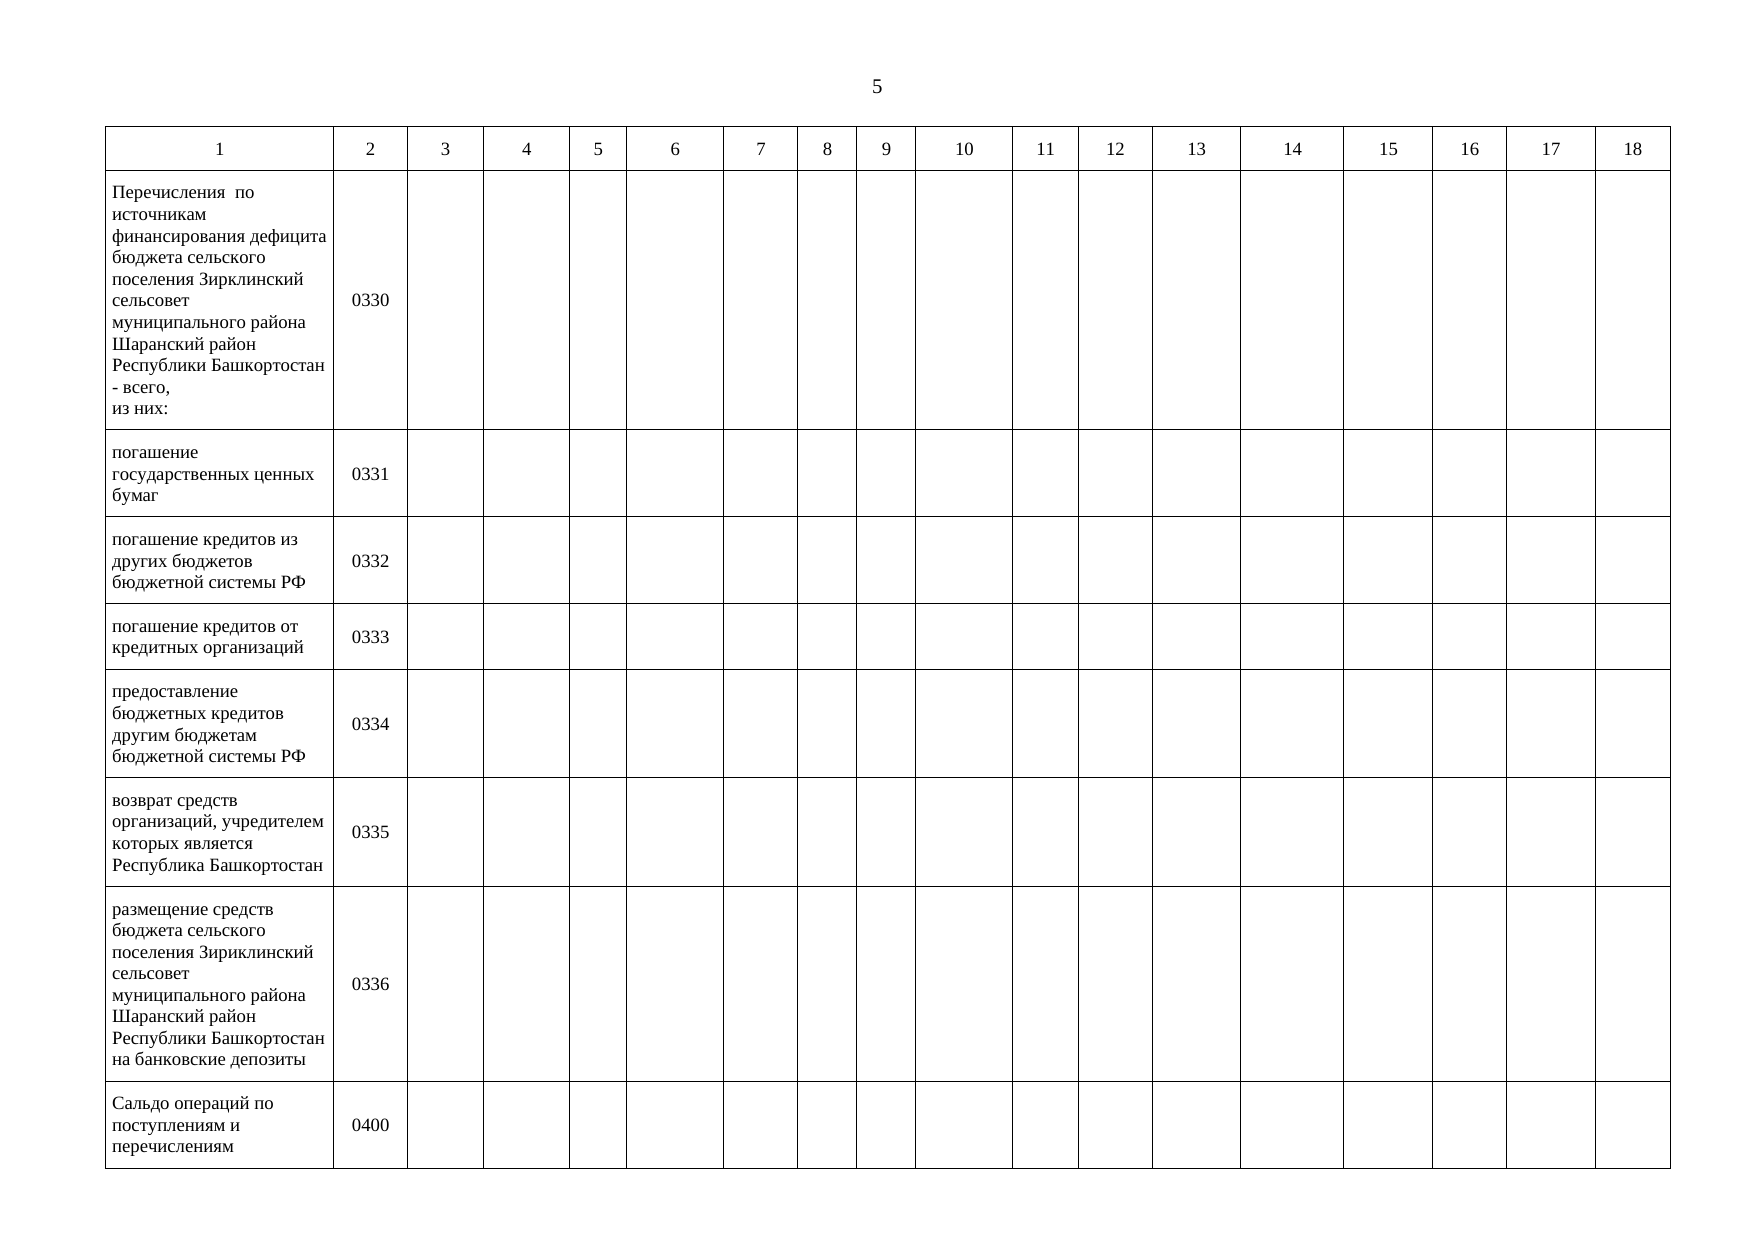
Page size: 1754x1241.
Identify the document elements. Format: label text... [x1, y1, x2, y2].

table_header 2 [334, 127, 407, 170]
table_cell 0333 [334, 604, 407, 669]
table_cell [408, 887, 483, 1081]
table_cell [1433, 430, 1506, 516]
table_cell [1241, 517, 1343, 603]
table_cell [1507, 670, 1595, 777]
table_cell [1433, 517, 1506, 603]
table_cell [1344, 670, 1432, 777]
table_cell [1079, 887, 1152, 1081]
table_cell [627, 517, 723, 603]
table_cell [1507, 171, 1595, 429]
table_cell [1013, 517, 1078, 603]
table_cell [1153, 778, 1240, 886]
table_cell [1596, 778, 1670, 886]
table_cell [1079, 171, 1152, 429]
table_cell [1344, 171, 1432, 429]
table_cell 0336 [334, 887, 407, 1081]
table_cell [570, 430, 626, 516]
table_cell [1507, 887, 1595, 1081]
table_cell 0400 [334, 1082, 407, 1167]
table_cell Перечисления по источникам финансирования дефицита бюджета сельского поселения Зирклинский сельсовет муниципального района Шаранский район Республики Башкортостан - всего, из них: [106, 171, 333, 429]
table_header 3 [408, 127, 483, 170]
table_header 18 [1596, 127, 1670, 170]
table_cell [1241, 604, 1343, 669]
table_cell [484, 887, 569, 1081]
table_cell [1013, 430, 1078, 516]
table_cell [1079, 517, 1152, 603]
table_cell [1241, 670, 1343, 777]
table_header 9 [857, 127, 915, 170]
table_cell погашение кредитов от кредитных организаций [106, 604, 333, 669]
table_cell [1433, 1082, 1506, 1167]
table_cell [484, 430, 569, 516]
table_cell [857, 604, 915, 669]
table_cell [798, 670, 856, 777]
table_header 6 [627, 127, 723, 170]
table_cell [798, 604, 856, 669]
table_cell [1241, 887, 1343, 1081]
table_cell [1153, 670, 1240, 777]
table_cell [724, 430, 797, 516]
table_cell 0330 [334, 171, 407, 429]
table_header 4 [484, 127, 569, 170]
table_cell [1596, 517, 1670, 603]
table_cell [484, 670, 569, 777]
table_cell [1433, 887, 1506, 1081]
table_cell [570, 778, 626, 886]
table_cell [724, 670, 797, 777]
table_cell [1241, 1082, 1343, 1167]
table_cell предоставление бюджетных кредитов другим бюджетам бюджетной системы РФ [106, 670, 333, 777]
table_cell [627, 670, 723, 777]
table_cell размещение средств бюджета сельского поселения Зириклинский сельсовет муниципального района Шаранский район Республики Башкортостан на банковские депозиты [106, 887, 333, 1081]
table_cell [1507, 517, 1595, 603]
table_cell [916, 171, 1012, 429]
table_cell [857, 670, 915, 777]
table_cell [570, 604, 626, 669]
table_header 10 [916, 127, 1012, 170]
table_cell [916, 517, 1012, 603]
table_cell 0331 [334, 430, 407, 516]
table_cell [798, 778, 856, 886]
table_cell [408, 171, 483, 429]
table_cell [408, 1082, 483, 1167]
table_cell [627, 430, 723, 516]
table_cell [916, 670, 1012, 777]
table_cell [1344, 430, 1432, 516]
table_cell [1153, 1082, 1240, 1167]
table_cell [627, 604, 723, 669]
table_cell [1079, 604, 1152, 669]
table_cell [1596, 430, 1670, 516]
table_cell [857, 517, 915, 603]
table_cell [724, 517, 797, 603]
table_cell [1433, 171, 1506, 429]
table_cell [916, 604, 1012, 669]
table_cell [1241, 171, 1343, 429]
table_cell [1507, 604, 1595, 669]
table_cell 0334 [334, 670, 407, 777]
table_cell [724, 1082, 797, 1167]
table_cell [1596, 604, 1670, 669]
table_cell [1344, 517, 1432, 603]
table_cell [1153, 604, 1240, 669]
table_cell [570, 517, 626, 603]
table_cell [627, 778, 723, 886]
table_cell [724, 171, 797, 429]
table_cell [1153, 171, 1240, 429]
table_cell [627, 887, 723, 1081]
table_cell [1153, 430, 1240, 516]
table_header 7 [724, 127, 797, 170]
table_cell [1013, 887, 1078, 1081]
table_cell [484, 1082, 569, 1167]
table_cell [1013, 604, 1078, 669]
table_cell [484, 517, 569, 603]
table_header 14 [1241, 127, 1343, 170]
table_cell [916, 778, 1012, 886]
table_cell [1079, 430, 1152, 516]
table_cell [1596, 670, 1670, 777]
table_cell погашение государственных ценных бумаг [106, 430, 333, 516]
table_cell [408, 778, 483, 886]
table_cell [1344, 604, 1432, 669]
table_cell [724, 604, 797, 669]
table_cell [798, 171, 856, 429]
table_cell [570, 887, 626, 1081]
table_cell 0332 [334, 517, 407, 603]
table_cell [1013, 171, 1078, 429]
table_cell [857, 1082, 915, 1167]
table_cell [484, 171, 569, 429]
table_header 8 [798, 127, 856, 170]
table_header 11 [1013, 127, 1078, 170]
table_cell [916, 887, 1012, 1081]
table_cell [1013, 778, 1078, 886]
table_cell погашение кредитов из других бюджетов бюджетной системы РФ [106, 517, 333, 603]
table_cell [1596, 1082, 1670, 1167]
table_cell [1153, 517, 1240, 603]
table_cell [1507, 778, 1595, 886]
table_cell [570, 1082, 626, 1167]
table_cell [1241, 778, 1343, 886]
table_header 1 [106, 127, 333, 170]
table_cell [798, 430, 856, 516]
table_cell [1241, 430, 1343, 516]
table_cell [1344, 887, 1432, 1081]
table_cell 0335 [334, 778, 407, 886]
table_cell [916, 430, 1012, 516]
table_cell [798, 887, 856, 1081]
table_cell [1013, 1082, 1078, 1167]
table_cell [1507, 1082, 1595, 1167]
table_cell [1079, 1082, 1152, 1167]
table_cell [570, 171, 626, 429]
table_cell [484, 778, 569, 886]
table_cell [570, 670, 626, 777]
table_cell [857, 430, 915, 516]
table_header 17 [1507, 127, 1595, 170]
table_cell Сальдо операций по поступлениям и перечислениям [106, 1082, 333, 1167]
table_header 5 [570, 127, 626, 170]
table_cell [1433, 604, 1506, 669]
table_cell [1596, 887, 1670, 1081]
table_cell [916, 1082, 1012, 1167]
table_cell возврат средств организаций, учредителем которых является Республика Башкортостан [106, 778, 333, 886]
table_cell [857, 778, 915, 886]
table_header 16 [1433, 127, 1506, 170]
table_cell [1013, 670, 1078, 777]
table_cell [1153, 887, 1240, 1081]
table_cell [1344, 778, 1432, 886]
table_cell [1596, 171, 1670, 429]
table_cell [724, 778, 797, 886]
table_cell [857, 171, 915, 429]
table_cell [408, 670, 483, 777]
table_cell [1344, 1082, 1432, 1167]
table_header 15 [1344, 127, 1432, 170]
table_cell [408, 517, 483, 603]
table_cell [627, 1082, 723, 1167]
table_cell [627, 171, 723, 429]
table_cell [484, 604, 569, 669]
table_header 13 [1153, 127, 1240, 170]
table_header 12 [1079, 127, 1152, 170]
table_cell [1433, 670, 1506, 777]
table_cell [408, 430, 483, 516]
table_cell [857, 887, 915, 1081]
table_cell [1507, 430, 1595, 516]
table_cell [724, 887, 797, 1081]
table_cell [1079, 778, 1152, 886]
table_cell [408, 604, 483, 669]
table_cell [798, 1082, 856, 1167]
table_cell [798, 517, 856, 603]
table_cell [1079, 670, 1152, 777]
table_cell [1433, 778, 1506, 886]
